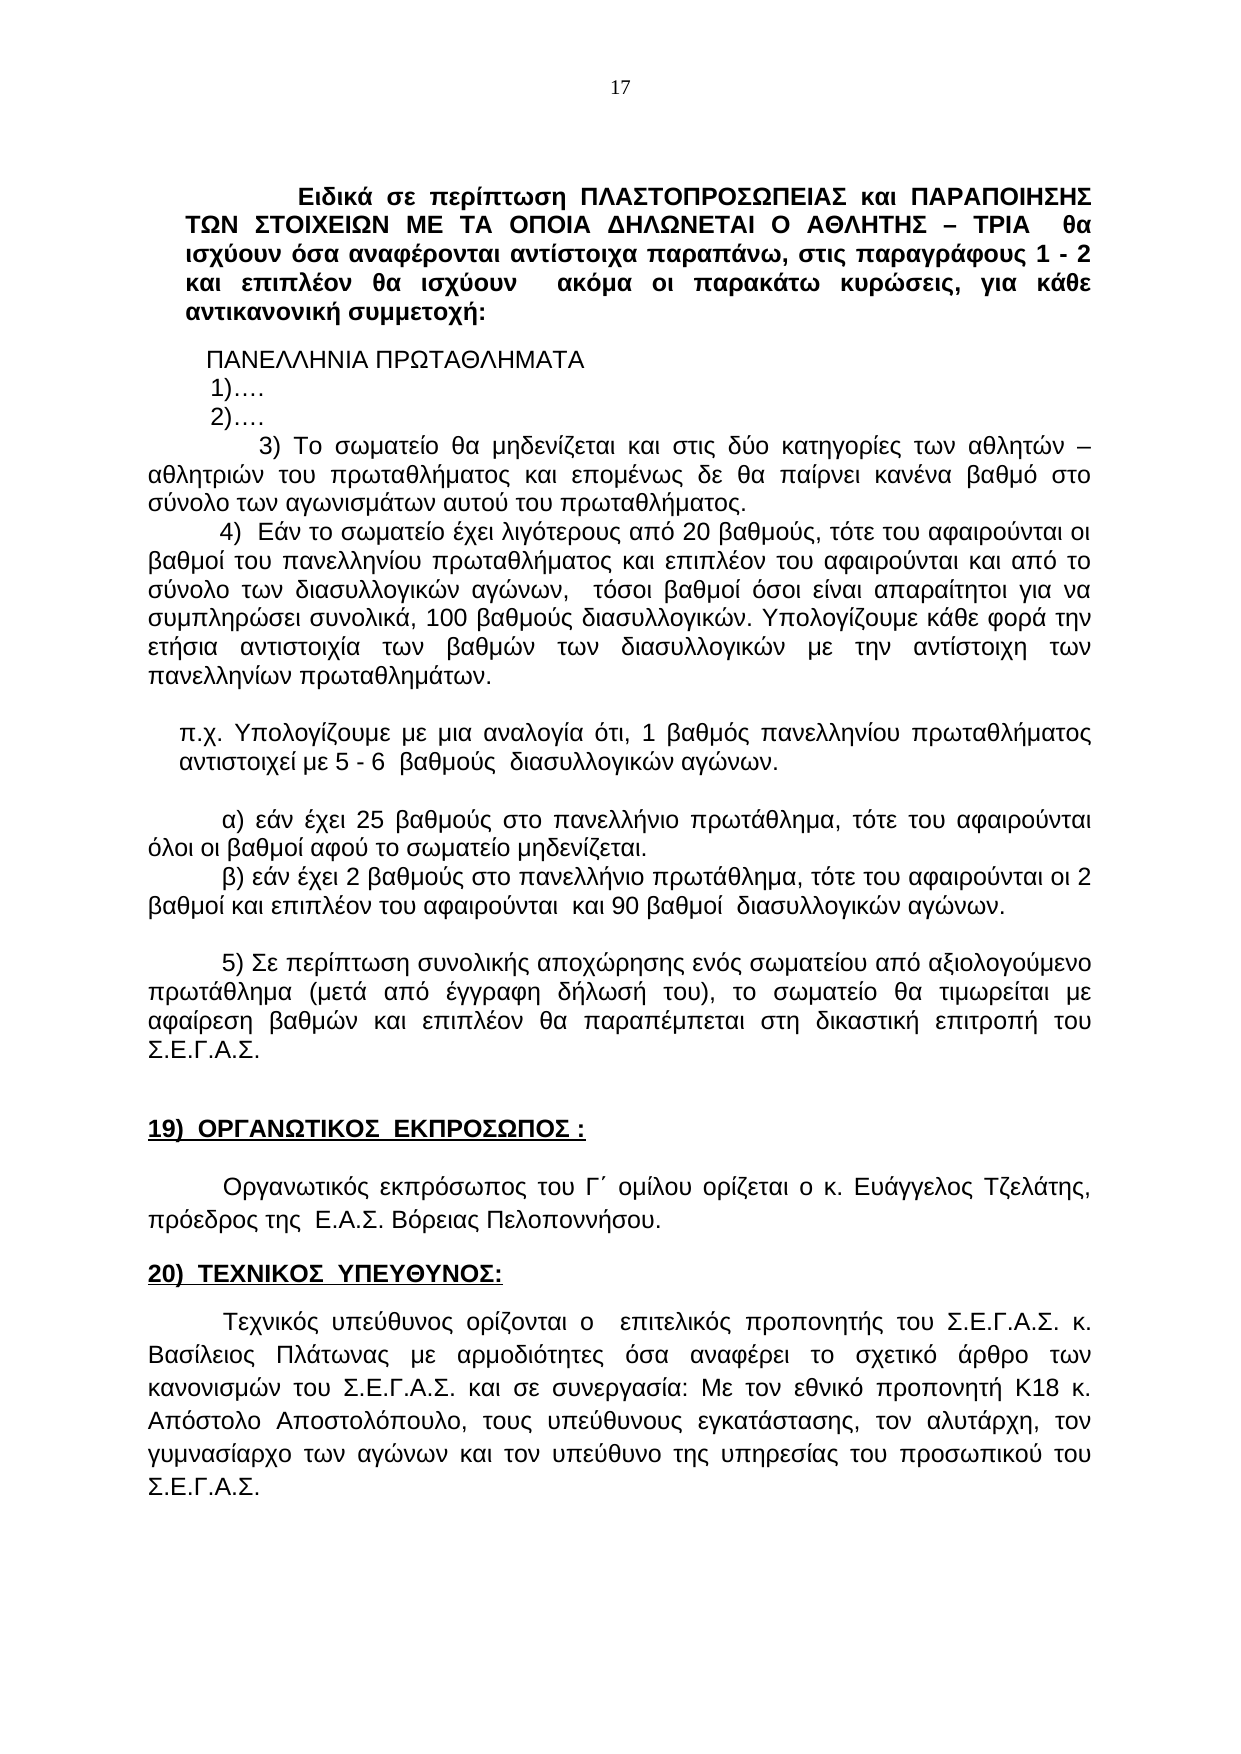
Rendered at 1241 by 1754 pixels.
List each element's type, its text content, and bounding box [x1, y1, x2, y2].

text β) εάν έχει 2 βαθμούς στο πανελλήνιο πρωτάθλημα, τότε του αφαιρούνται οι 2 βαθμοί και επιπλέον του αφαιρούνται και 90 βαθμοί διασυλλογικών αγώνων. [148, 862, 1092, 919]
list 19) ΟΡΓΑΝΩΤΙΚΟΣ ΕΚΠΡΟΣΩΠΟΣ : [148, 1114, 1092, 1143]
text Οργανωτικός εκπρόσωπος του Γ΄ ομίλου ορίζεται ο κ. Ευάγγελος Τζελάτης, πρόεδρος της Ε.Α.Σ. Βόρειας Πελοποννήσου. [148, 1172, 1092, 1234]
list 20) ΤΕΧΝΙΚΟΣ ΥΠΕΥΘΥΝΟΣ: [148, 1259, 1092, 1287]
text π.χ. Υπολογίζουμε με μια αναλογία ότι, 1 βαθμός πανελληνίου πρωταθλήματος αντιστοιχεί με 5 - 6 βαθμούς διασυλλογικών αγώνων. [179, 718, 1092, 776]
text 3) Το σωματείο θα μηδενίζεται και στις δύο κατηγορίες των αθλητών – αθλητριών του πρωταθλήματος και επομένως δε θα παίρνει κανένα βαθμό στο σύνολο των αγωνισμάτων αυτού του πρωταθλήματος. [148, 431, 1092, 517]
text ΠΑΝΕΛΛΗΝΙΑ ΠΡΩΤΑΘΛΗΜΑΤΑ [148, 344, 1092, 373]
text α) εάν έχει 25 βαθμούς στο πανελλήνιο πρωτάθλημα, τότε του αφαιρούνται όλοι οι βαθμοί αφού το σωματείο μηδενίζεται. [148, 804, 1092, 862]
text 4) Εάν το σωματείο έχει λιγότερους από 20 βαθμούς, τότε του αφαιρούνται οι βαθμοί του πανελληνίου πρωταθλήματος και επιπλέον του αφαιρούνται και από το σύνολο των διασυλλογικών αγώνων, τόσοι βαθμοί όσοι είναι απαραίτητοι για να συμπληρώσει συνολικά, 100 βαθμούς διασυλλογικών. Υπολογίζουμε κάθε φορά την ετήσια αντιστοιχία των βαθμών των διασυλλογικών με την αντίστοιχη των πανελληνίων πρωταθλημάτων. [148, 517, 1092, 689]
text Ειδικά σε περίπτωση ΠΛΑΣΤΟΠΡΟΣΩΠΕΙΑΣ και ΠΑΡΑΠΟΙΗΣΗΣ ΤΩΝ ΣΤΟΙΧΕΙΩΝ ΜΕ ΤΑ ΟΠΟΙΑ ΔΗΛΩΝΕΤΑΙ Ο ΑΘΛΗΤΗΣ – ΤΡΙΑ θα ισχύουν όσα αναφέρονται αντίστοιχα παραπάνω, στις παραγράφους 1 - 2 και επιπλέον θα ισχύουν ακόμα οι παρακάτω κυρώσεις, για κάθε αντικανονική συμμετοχή: [185, 182, 1092, 325]
text Τεχνικός υπεύθυνος ορίζονται ο επιτελικός προπονητής του Σ.Ε.Γ.Α.Σ. κ. Βασίλειος Πλάτωνας με αρμοδιότητες όσα αναφέρει το σχετικό άρθρο των κανονισμών του Σ.Ε.Γ.Α.Σ. και σε συνεργασία: Με τον εθνικό προπονητή Κ18 κ. Απόστολο Αποστολόπουλο, τους υπεύθυνους εγκατάστασης, τον αλυτάρχη, τον γυμνασίαρχο των αγώνων και τον υπεύθυνο της υπηρεσίας του προσωπικού του Σ.Ε.Γ.Α.Σ. [148, 1307, 1092, 1501]
text 1)…. [148, 373, 1092, 402]
text 2)…. [148, 402, 1092, 431]
text 5) Σε περίπτωση συνολικής αποχώρησης ενός σωματείου από αξιολογούμενο πρωτάθλημα (μετά από έγγραφη δήλωσή του), το σωματείο θα τιμωρείται με αφαίρεση βαθμών και επιπλέον θα παραπέμπεται στη δικαστική επιτροπή του Σ.Ε.Γ.Α.Σ. [148, 948, 1092, 1063]
